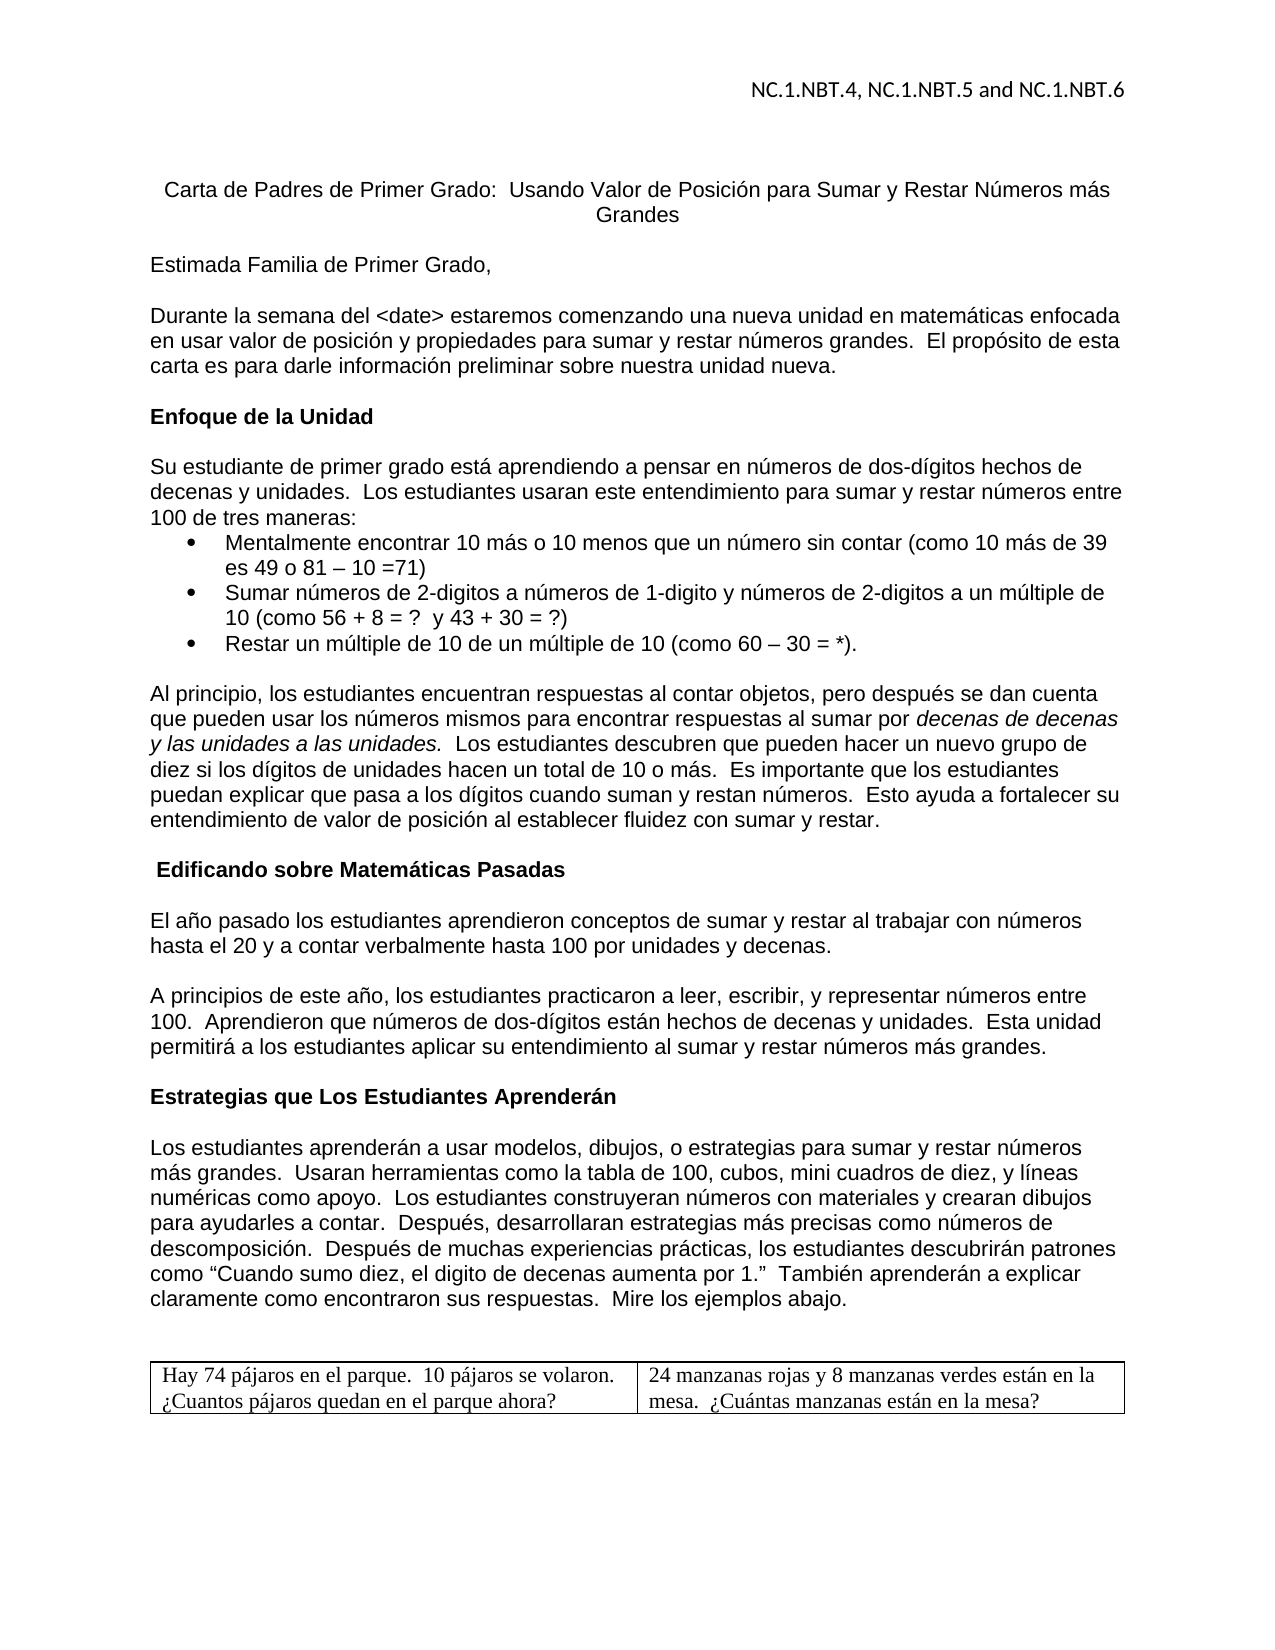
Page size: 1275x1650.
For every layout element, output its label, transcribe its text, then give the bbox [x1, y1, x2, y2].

text Enfoque de la Unidad [150, 403, 1125, 429]
text A principios de este año, los estudiantes practicaron a leer, escribir, y representar números entre 100. Aprendieron que números de dos-dígitos están hechos de decenas y unidades. Esta unidad permitirá a los estudiantes aplicar su entendimiento al sumar y restar números más grandes. [150, 983, 1125, 1059]
text Durante la semana del <date> estaremos comenzando una nueva unidad en matemáticas enfocada en usar valor de posición y propiedades para sumar y restar números grandes. El propósito de esta carta es para darle información preliminar sobre nuestra unidad nueva. [150, 303, 1125, 378]
text Al principio, los estudiantes encuentran respuestas al contar objetos, pero después se dan cuenta que pueden usar los números mismos para encontrar respuestas al sumar por decenas de decenas y las unidades a las unidades. Los estudiantes descubren que pueden hacer un nuevo grupo de diez si los dígitos de unidades hacen un total de 10 o más. Es importante que los estudiantes puedan explicar que pasa a los dígitos cuando suman y restan números. Esto ayuda a fortalecer su entendimiento de valor de posición al establecer fluidez con sumar y restar. [150, 681, 1125, 832]
table_header 24 manzanas rojas y 8 manzanas verdes están en la mesa. ¿Cuántas manzanas están en la mesa? [638, 1363, 1124, 1413]
text Su estudiante de primer grado está aprendiendo a pensar en números de dos-dígitos hechos de decenas y unidades. Los estudiantes usaran este entendimiento para sumar y restar números entre 100 de tres maneras: [150, 454, 1125, 529]
list Restar un múltiple de 10 de un múltiple de 10 (como 60 – 30 = *). [187, 630, 1125, 656]
text Estrategias que Los Estudiantes Aprenderán [150, 1084, 1125, 1109]
text Edificando sobre Matemáticas Pasadas [150, 857, 1125, 882]
table_header Hay 74 pájaros en el parque. 10 pájaros se volaron. ¿Cuantos pájaros quedan en el parque ahora? [151, 1363, 637, 1413]
text El año pasado los estudiantes aprendieron conceptos de sumar y restar al trabajar con números hasta el 20 y a contar verbalmente hasta 100 por unidades y decenas. [150, 908, 1125, 958]
text Carta de Padres de Primer Grado: Usando Valor de Posición para Sumar y Restar Números más Grandes [150, 177, 1125, 227]
text Estimada Familia de Primer Grado, [150, 252, 1125, 277]
list Sumar números de 2-digitos a números de 1-digito y números de 2-digitos a un múltiple de 10 (como 56 + 8 = ? y 43 + 30 = ?) [187, 580, 1125, 630]
list Mentalmente encontrar 10 más o 10 menos que un número sin contar (como 10 más de 39 es 49 o 81 – 10 =71) [187, 529, 1125, 580]
text Los estudiantes aprenderán a usar modelos, dibujos, o estrategias para sumar y restar números más grandes. Usaran herramientas como la tabla de 100, cubos, mini cuadros de diez, y líneas numéricas como apoyo. Los estudiantes construyeran números con materiales y crearan dibujos para ayudarles a contar. Después, desarrollaran estrategias más precisas como números de descomposición. Después de muchas experiencias prácticas, los estudiantes descubrirán patrones como “Cuando sumo diez, el digito de decenas aumenta por 1.” También aprenderán a explicar claramente como encontraron sus respuestas. Mire los ejemplos abajo. [150, 1134, 1125, 1311]
